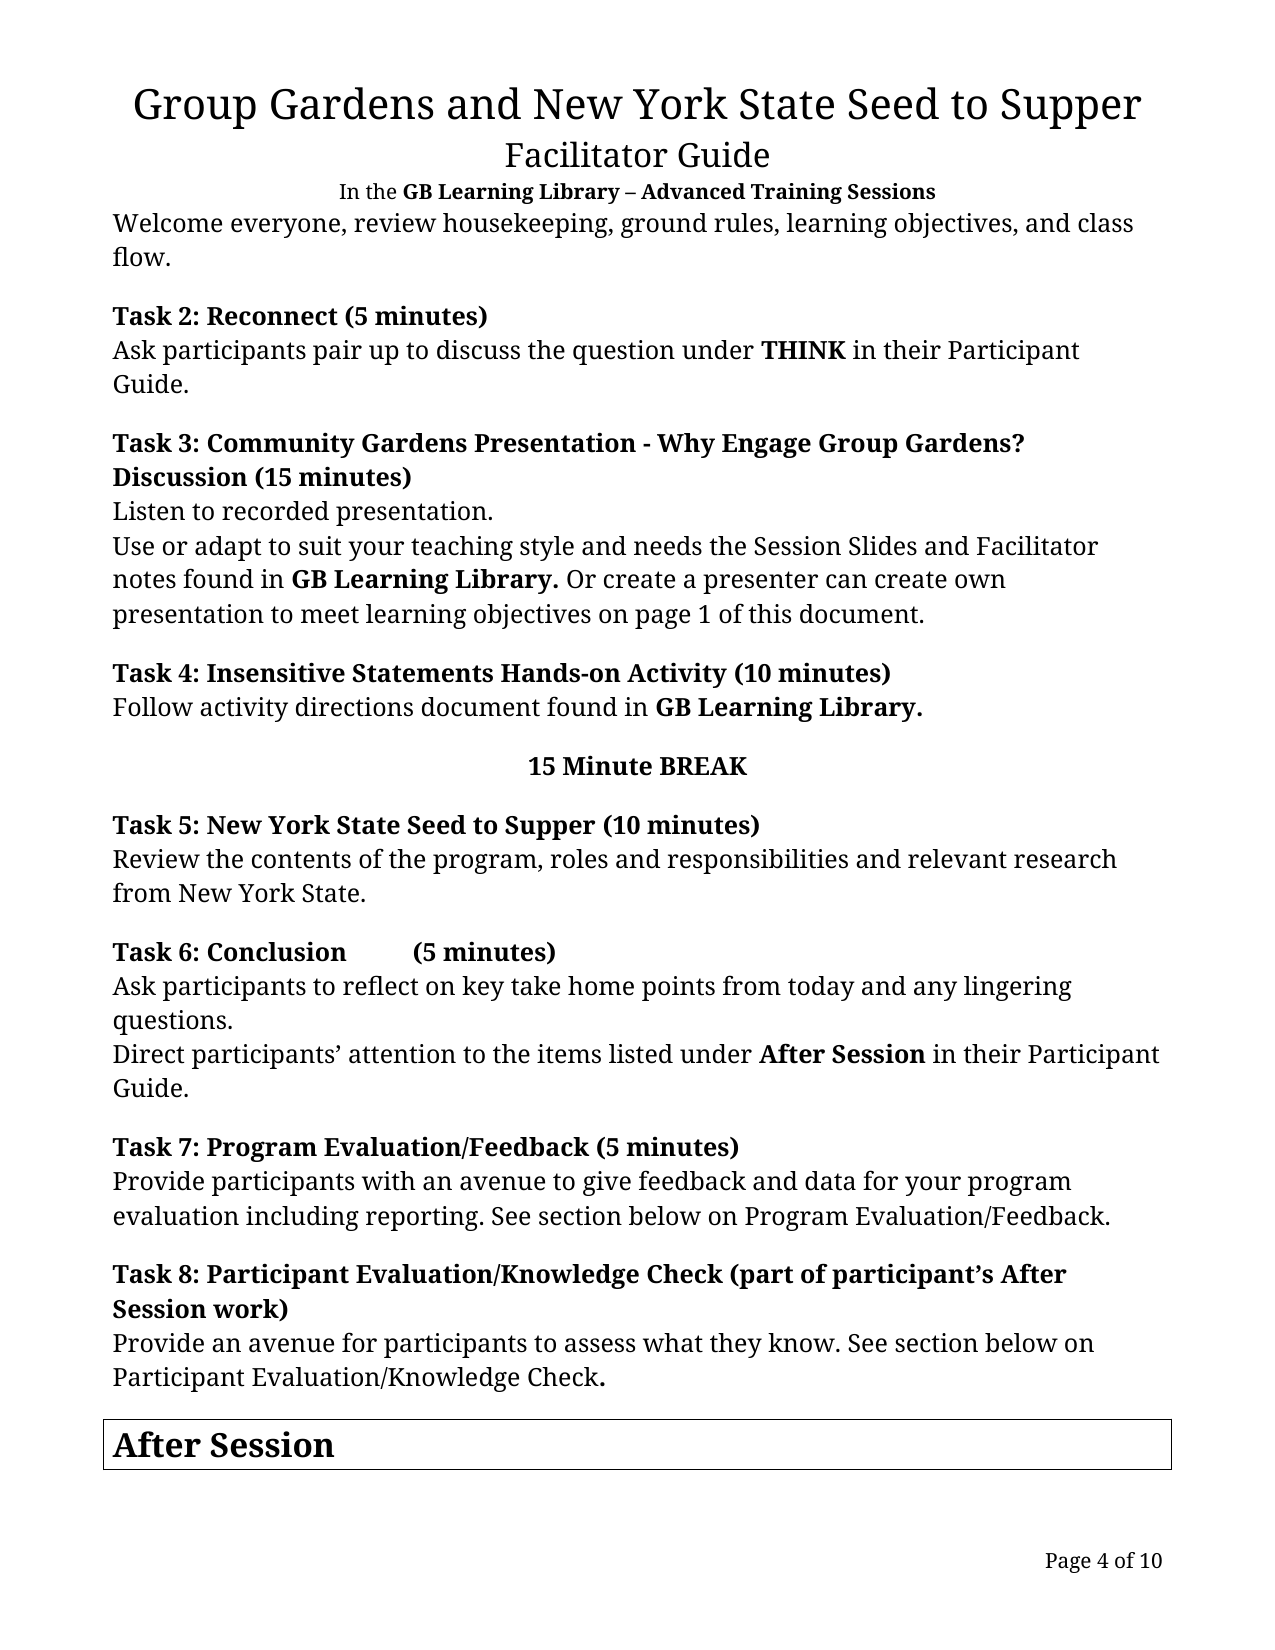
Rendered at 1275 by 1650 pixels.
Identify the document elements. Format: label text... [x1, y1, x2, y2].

text After Session [104, 1420, 1171, 1469]
text Task 7: Program Evaluation/Feedback (5 minutes) [112, 1130, 1162, 1164]
text Task 5: New York State Seed to Supper (10 minutes) [112, 807, 1162, 842]
text Listen to recorded presentation. [112, 494, 1162, 528]
text Ask participants pair up to discuss the question under THINK in their Participant Guide. [112, 333, 1162, 401]
text Task 6: Conclusion (5 minutes) [112, 935, 1162, 969]
subtitle Ask participants to reflect on key take home points from today and any lingering questions. [112, 969, 1162, 1037]
text Task 3: Community Gardens Presentation - Why Engage Group Gardens? Discussion (15 minutes) [112, 426, 1162, 494]
text Task 8: Participant Evaluation/Knowledge Check (part of participant’s After Session work) [112, 1257, 1162, 1325]
text Welcome everyone, review housekeeping, ground rules, learning objectives, and class flow. [112, 206, 1162, 274]
text Review the contents of the program, roles and responsibilities and relevant research from New York State. [112, 842, 1162, 910]
text Task 4: Insensitive Statements Hands-on Activity (10 minutes) [112, 655, 1162, 689]
text Follow activity directions document found in GB Learning Library. [112, 689, 1162, 723]
text 15 Minute BREAK [112, 748, 1162, 782]
text Task 2: Reconnect (5 minutes) [112, 299, 1162, 333]
text Provide an avenue for participants to assess what they know. See section below on Participant Evaluation/Knowledge Check. [112, 1325, 1162, 1393]
text Direct participants’ attention to the items listed under After Session in their Participant Guide. [112, 1037, 1162, 1105]
text Provide participants with an avenue to give feedback and data for your program evaluation including reporting. See section below on Program Evaluation/Feedback. [112, 1164, 1162, 1232]
text Use or adapt to suit your teaching style and needs the Session Slides and Facilitator notes found in GB Learning Library. Or create a presenter can create own presentation to meet learning objectives on page 1 of this document. [112, 528, 1162, 630]
